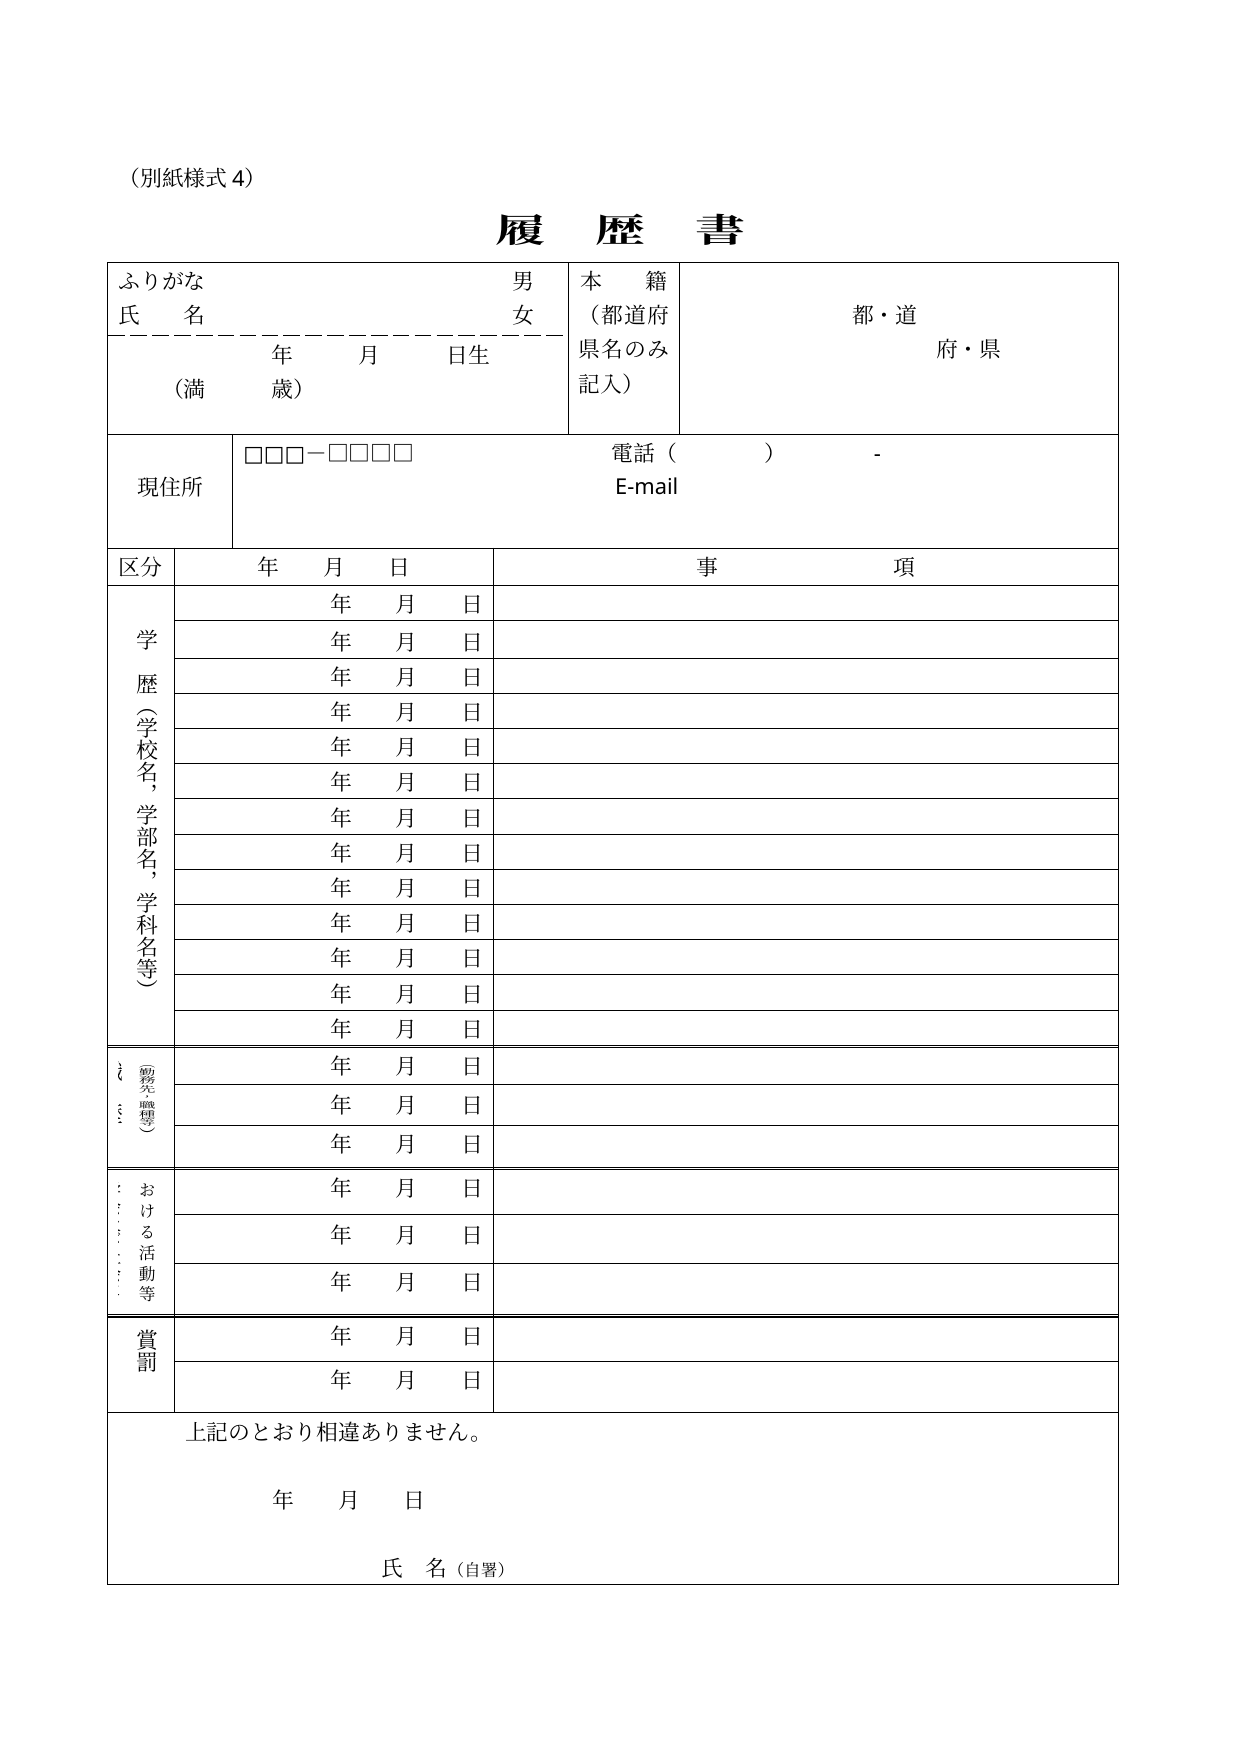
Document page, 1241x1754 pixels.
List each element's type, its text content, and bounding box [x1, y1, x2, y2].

table_cell [494, 1011, 1118, 1045]
table_cell [494, 1126, 1118, 1167]
table_cell [494, 1215, 1118, 1263]
table_cell 年 月 日 [175, 1362, 493, 1412]
table_header ふりがな 男 氏 名 女 [108, 263, 568, 335]
table_cell [494, 1085, 1118, 1125]
table_cell 年 月 日 [175, 1318, 493, 1361]
table_cell [494, 764, 1118, 798]
table_cell [494, 694, 1118, 728]
table_cell 年 月 日 [175, 1048, 493, 1084]
table_cell [494, 835, 1118, 869]
table_cell 年 月 日 [175, 1085, 493, 1125]
table_cell 年 月 日 [175, 659, 493, 693]
table_cell [108, 1413, 174, 1584]
table_cell 現住所 [108, 435, 232, 548]
table_cell 事 項 [494, 549, 1118, 585]
table_cell [494, 1170, 1118, 1214]
table_cell [494, 940, 1118, 974]
table_cell 年 月 日 [175, 870, 493, 904]
table_cell 年 月 日 [175, 586, 493, 620]
table_cell 年 月 日 [175, 975, 493, 1009]
table_cell 年 月 日 [175, 729, 493, 763]
table_cell 年 月 日 [175, 621, 493, 657]
table_cell 上記のとおり相違ありません。 年 月 日 氏 名（自署） [174, 1413, 1118, 1584]
table_cell 年 月 日 [175, 799, 493, 833]
table_cell [494, 1264, 1118, 1314]
table_cell 年 月 日 [175, 764, 493, 798]
table_cell 学 歴（学校名，学部名，学科名等） [108, 586, 174, 1045]
table_cell [494, 621, 1118, 657]
table_cell [494, 1048, 1118, 1084]
table_cell 年 月 日 [175, 694, 493, 728]
table_cell 年 月 日 [175, 835, 493, 869]
table_cell [494, 1362, 1118, 1412]
table_header 都・道 府・県 [680, 263, 1118, 434]
table_cell 区分 [108, 549, 174, 585]
table_cell [494, 1318, 1118, 1361]
table_header 本 籍 （都道府県名のみ記入） [569, 263, 679, 434]
table_cell [494, 905, 1118, 939]
table_cell おける活動等 学会及び社会に [108, 1170, 174, 1314]
table_cell [494, 586, 1118, 620]
table_cell 年 月 日 [175, 1215, 493, 1263]
table_cell 年 月 日生 （満 歳） [108, 335, 568, 434]
table_cell [494, 870, 1118, 904]
table_cell □□□－□□□□ 電話（ ） - E-mail [233, 435, 1118, 548]
table_cell 年 月 日 [175, 940, 493, 974]
table_cell 年 月 日 [175, 549, 493, 585]
table_cell 年 月 日 [175, 1264, 493, 1314]
table_cell 年 月 日 [175, 1126, 493, 1167]
table_cell [494, 659, 1118, 693]
text 履 歴 書 [118, 194, 1122, 262]
table_cell [494, 729, 1118, 763]
table_cell 賞罰 [108, 1318, 174, 1412]
text （別紙様式4） [118, 159, 1122, 194]
table_cell [494, 799, 1118, 833]
table_cell 年 月 日 [175, 1170, 493, 1214]
table_cell （勤務先，職種等） 職 歴 [108, 1048, 174, 1167]
table_cell [494, 975, 1118, 1009]
table_cell 年 月 日 [175, 1011, 493, 1045]
table_cell 年 月 日 [175, 905, 493, 939]
